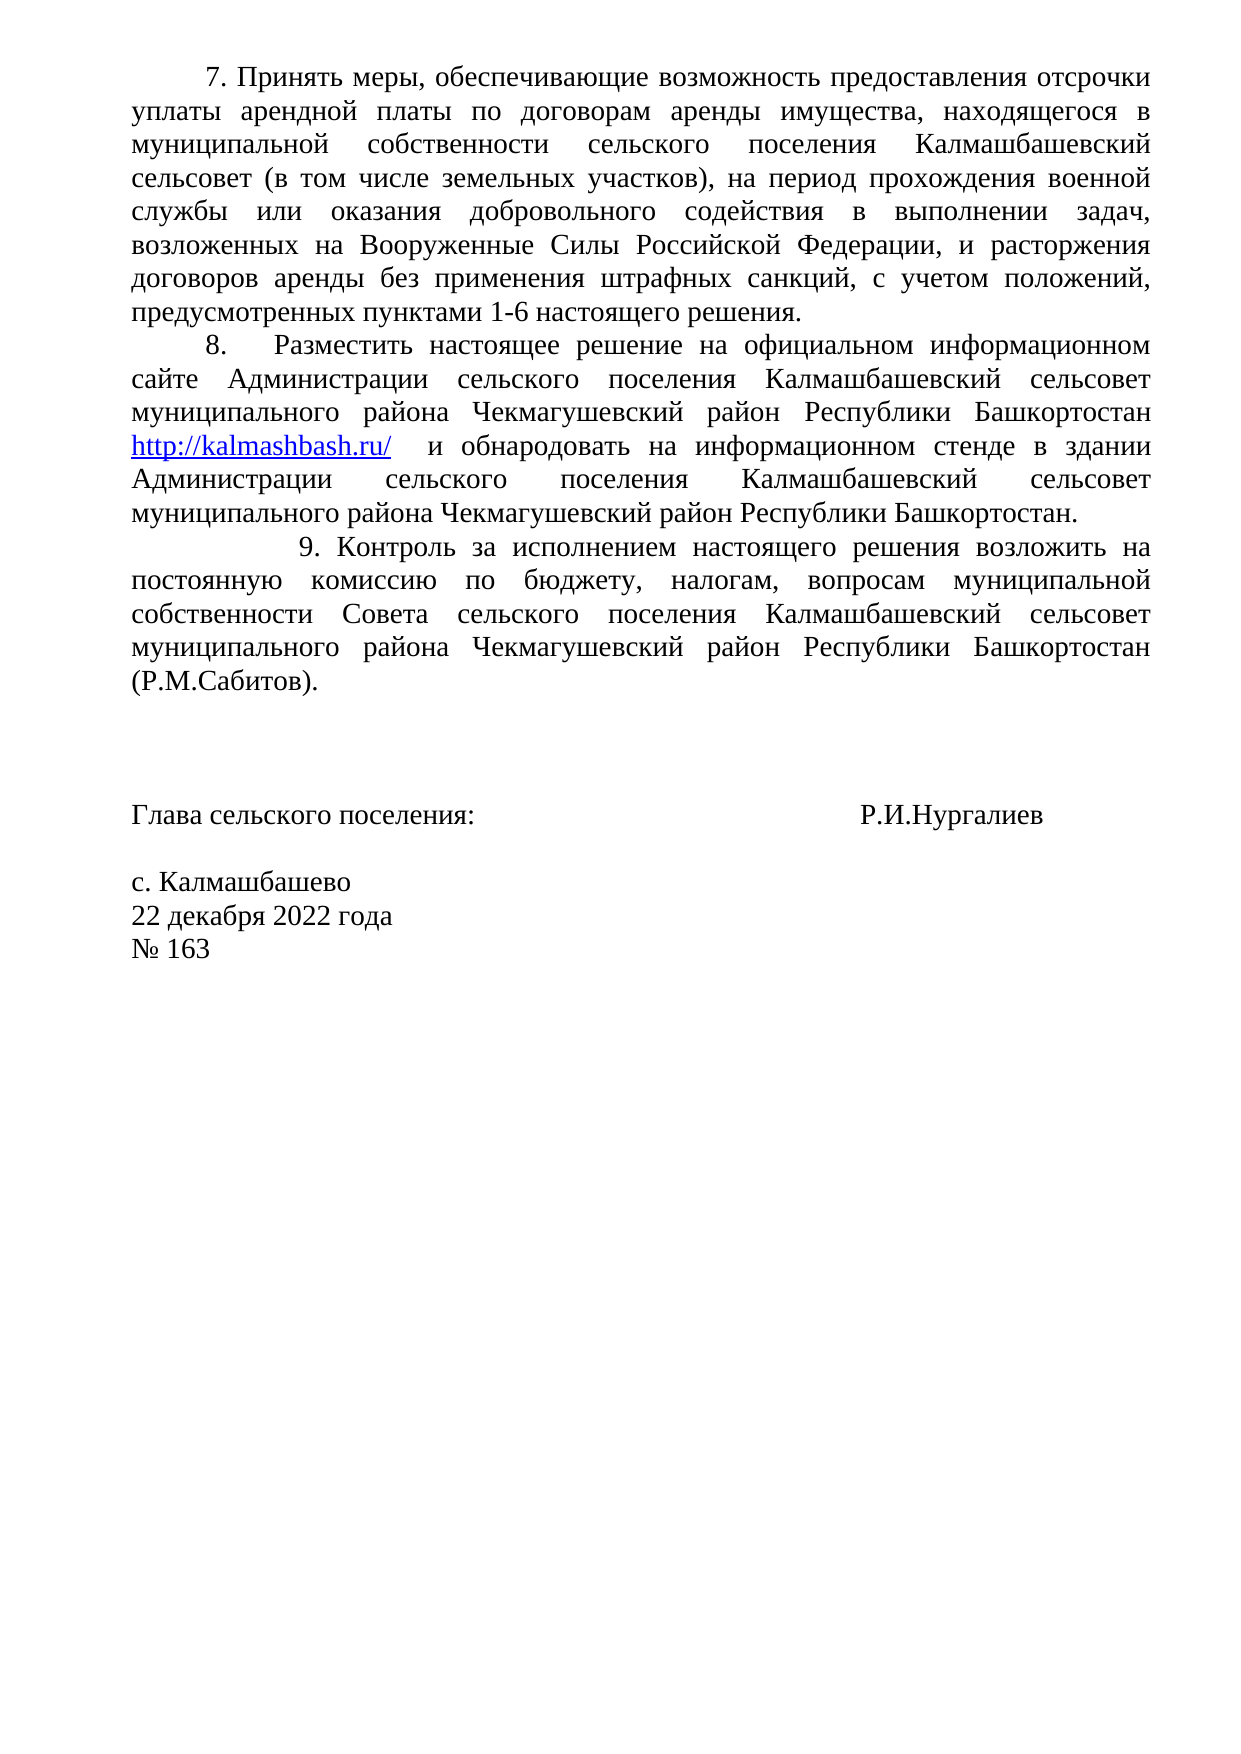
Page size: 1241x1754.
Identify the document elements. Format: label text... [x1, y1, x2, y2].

text № 163 [131, 931, 1152, 965]
text Глава сельского поселения: Р.И.Нургалиев [131, 797, 1152, 831]
text с. Калмашбашево [131, 864, 1152, 898]
text 9. Контроль за исполнением настоящего решения возложить на постоянную комиссию по бюджету, налогам, вопросам муниципальной собственности Совета сельского поселения Калмашбашевский сельсовет муниципального района Чекмагушевский район Республики Башкортостан (Р.М.Сабитов). [131, 529, 1152, 696]
text 7. Принять меры, обеспечивающие возможность предоставления отсрочки уплаты арендной платы по договорам аренды имущества, находящегося в муниципальной собственности сельского поселения Калмашбашевский сельсовет (в том числе земельных участков), на период прохождения военной службы или оказания добровольного содействия в выполнении задач, возложенных на Вооруженные Силы Российской Федерации, и расторжения договоров аренды без применения штрафных санкций, с учетом положений, предусмотренных пунктами 1-6 настоящего решения. [131, 59, 1152, 327]
text 8. Разместить настоящее решение на официальном информационном сайте Администрации сельского поселения Калмашбашевский сельсовет муниципального района Чекмагушевский район Республики Башкортостан http://kalmashbash.ru/ и обнародовать на информационном стенде в здании Администрации сельского поселения Калмашбашевский сельсовет муниципального района Чекмагушевский район Республики Башкортостан. [131, 327, 1152, 529]
text 22 декабря 2022 года [131, 898, 1152, 931]
